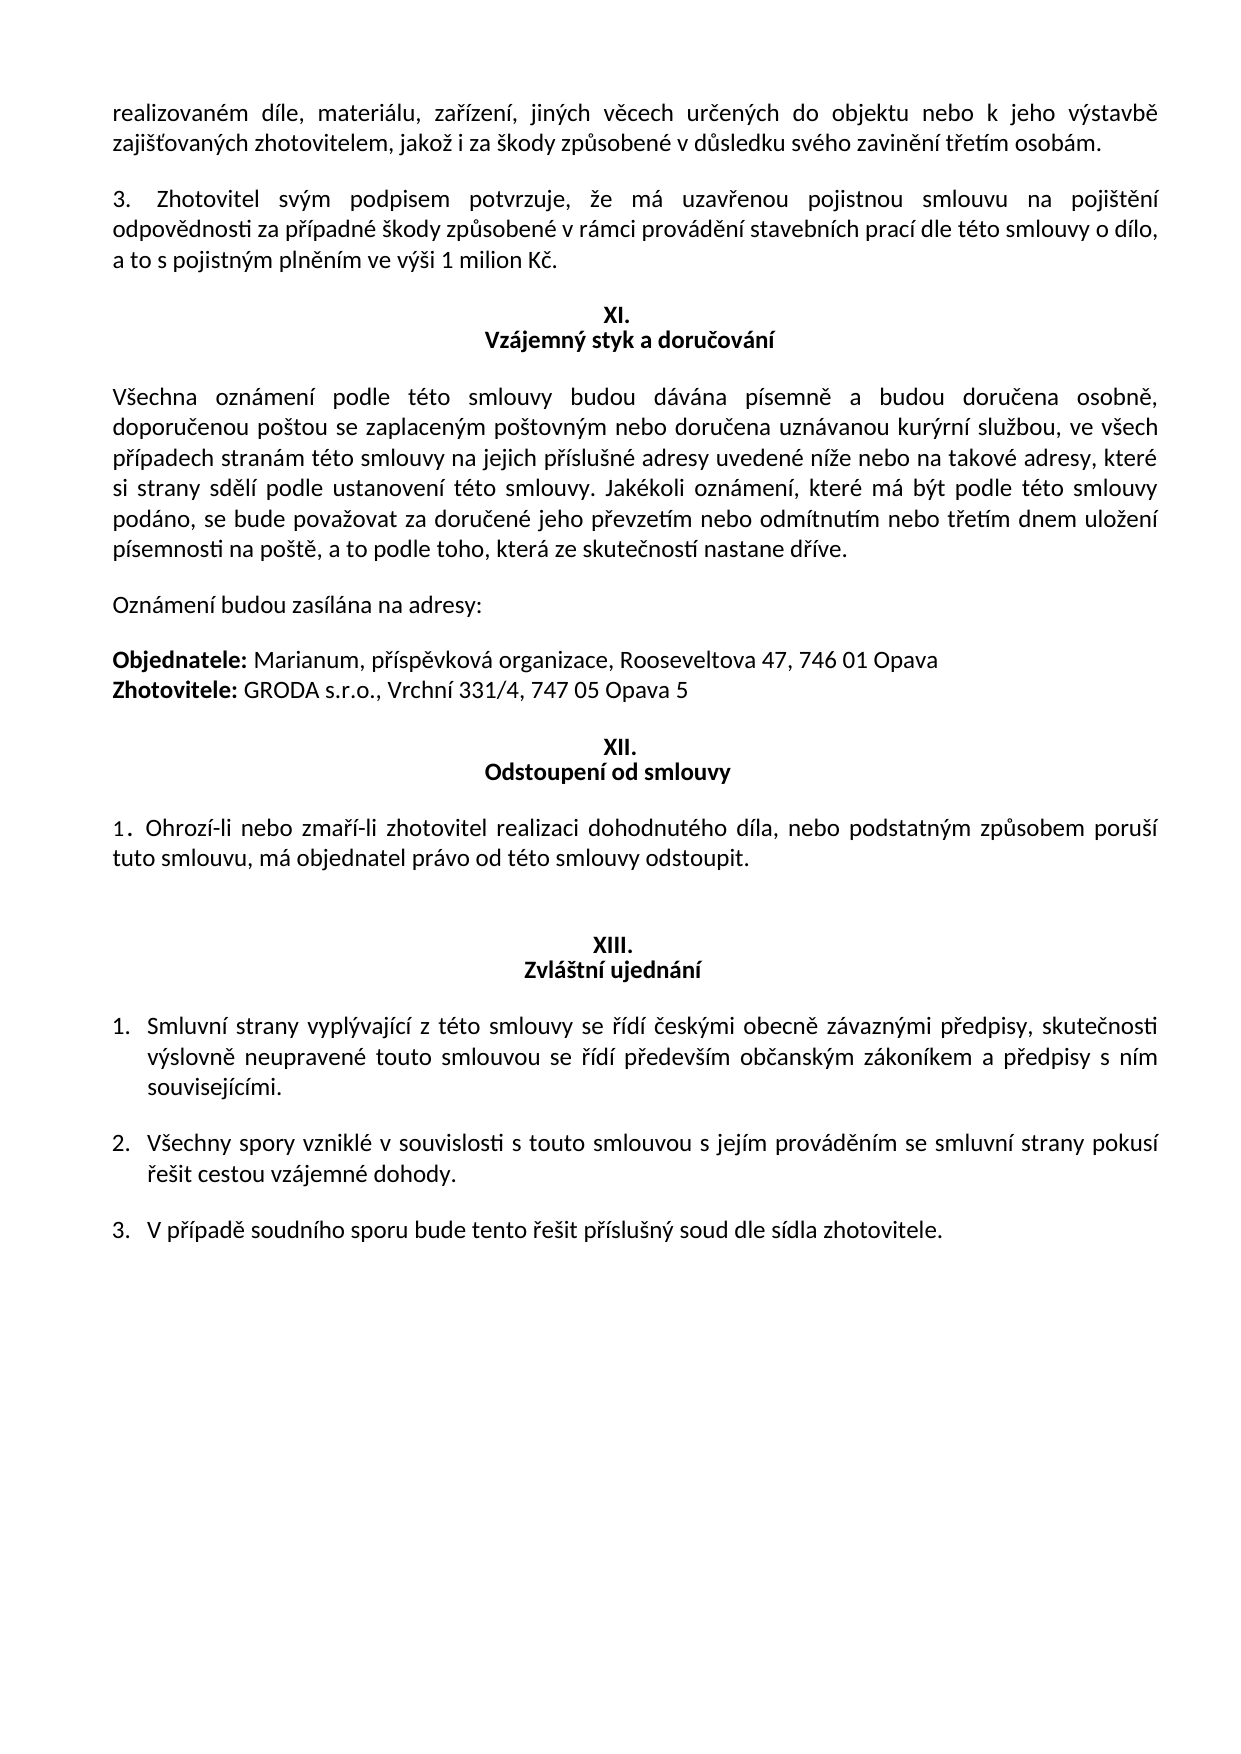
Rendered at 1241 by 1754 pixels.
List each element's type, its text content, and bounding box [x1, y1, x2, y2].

list V případě soudního sporu bude tento řešit příslušný soud dle sídla zhotovitele. [112, 1218, 1159, 1243]
text Vzájemný styk a doručování [484, 328, 1159, 353]
text 1. Ohrozí-li nebo zmaří-li zhotovitel realizaci dohodnutého díla, nebo podstatným způsobem poruší tuto smlouvu, má objednatel právo od této smlouvy odstoupit. [112, 812, 1159, 873]
text XII. [603, 735, 1159, 760]
text Zhotovitele: GRODA s.r.o., Vrchní 331/4, 747 05 Opava 5 [112, 674, 1159, 705]
text Oznámení budou zasílána na adresy: [112, 593, 1159, 618]
list Smluvní strany vyplývající z této smlouvy se řídí českými obecně závaznými předpisy, skutečnosti výslovně neupravené touto smlouvou se řídí především občanským zákoníkem a předpisy s ním souvisejícími. [112, 1010, 1159, 1102]
text XIII. [593, 934, 1159, 959]
list Zhotovitel svým podpisem potvrzuje, že má uzavřenou pojistnou smlouvu na pojištění odpovědnosti za případné škody způsobené v rámci provádění stavebních prací dle této smlouvy o dílo, a to s pojistným plněním ve výši 1 milion Kč. [112, 183, 1159, 274]
text Zvláštní ujednání [68, 959, 1157, 984]
text Objednatele: Marianum, příspěvková organizace, Rooseveltova 47, 746 01 Opava [112, 644, 1159, 674]
text Všechna oznámení podle této smlouvy budou dávána písemně a budou doručena osobně, doporučenou poštou se zaplaceným poštovným nebo doručena uznávanou kurýrní službou, ve všech případech stranám této smlouvy na jejich příslušné adresy uvedené níže nebo na takové adresy, které si strany sdělí podle ustanovení této smlouvy. Jakékoli oznámení, které má být podle této smlouvy podáno, se bude považovat za doručené jeho převzetím nebo odmítnutím nebo třetím dnem uložení písemnosti na poště, a to podle toho, která ze skutečností nastane dříve. [112, 381, 1159, 564]
list Všechny spory vzniklé v souvislosti s touto smlouvou s jejím prováděním se smluvní strany pokusí řešit cestou vzájemné dohody. [112, 1126, 1159, 1188]
text XI. [603, 303, 1159, 328]
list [112, 97, 1159, 158]
text Odstoupení od smlouvy [484, 760, 1159, 785]
